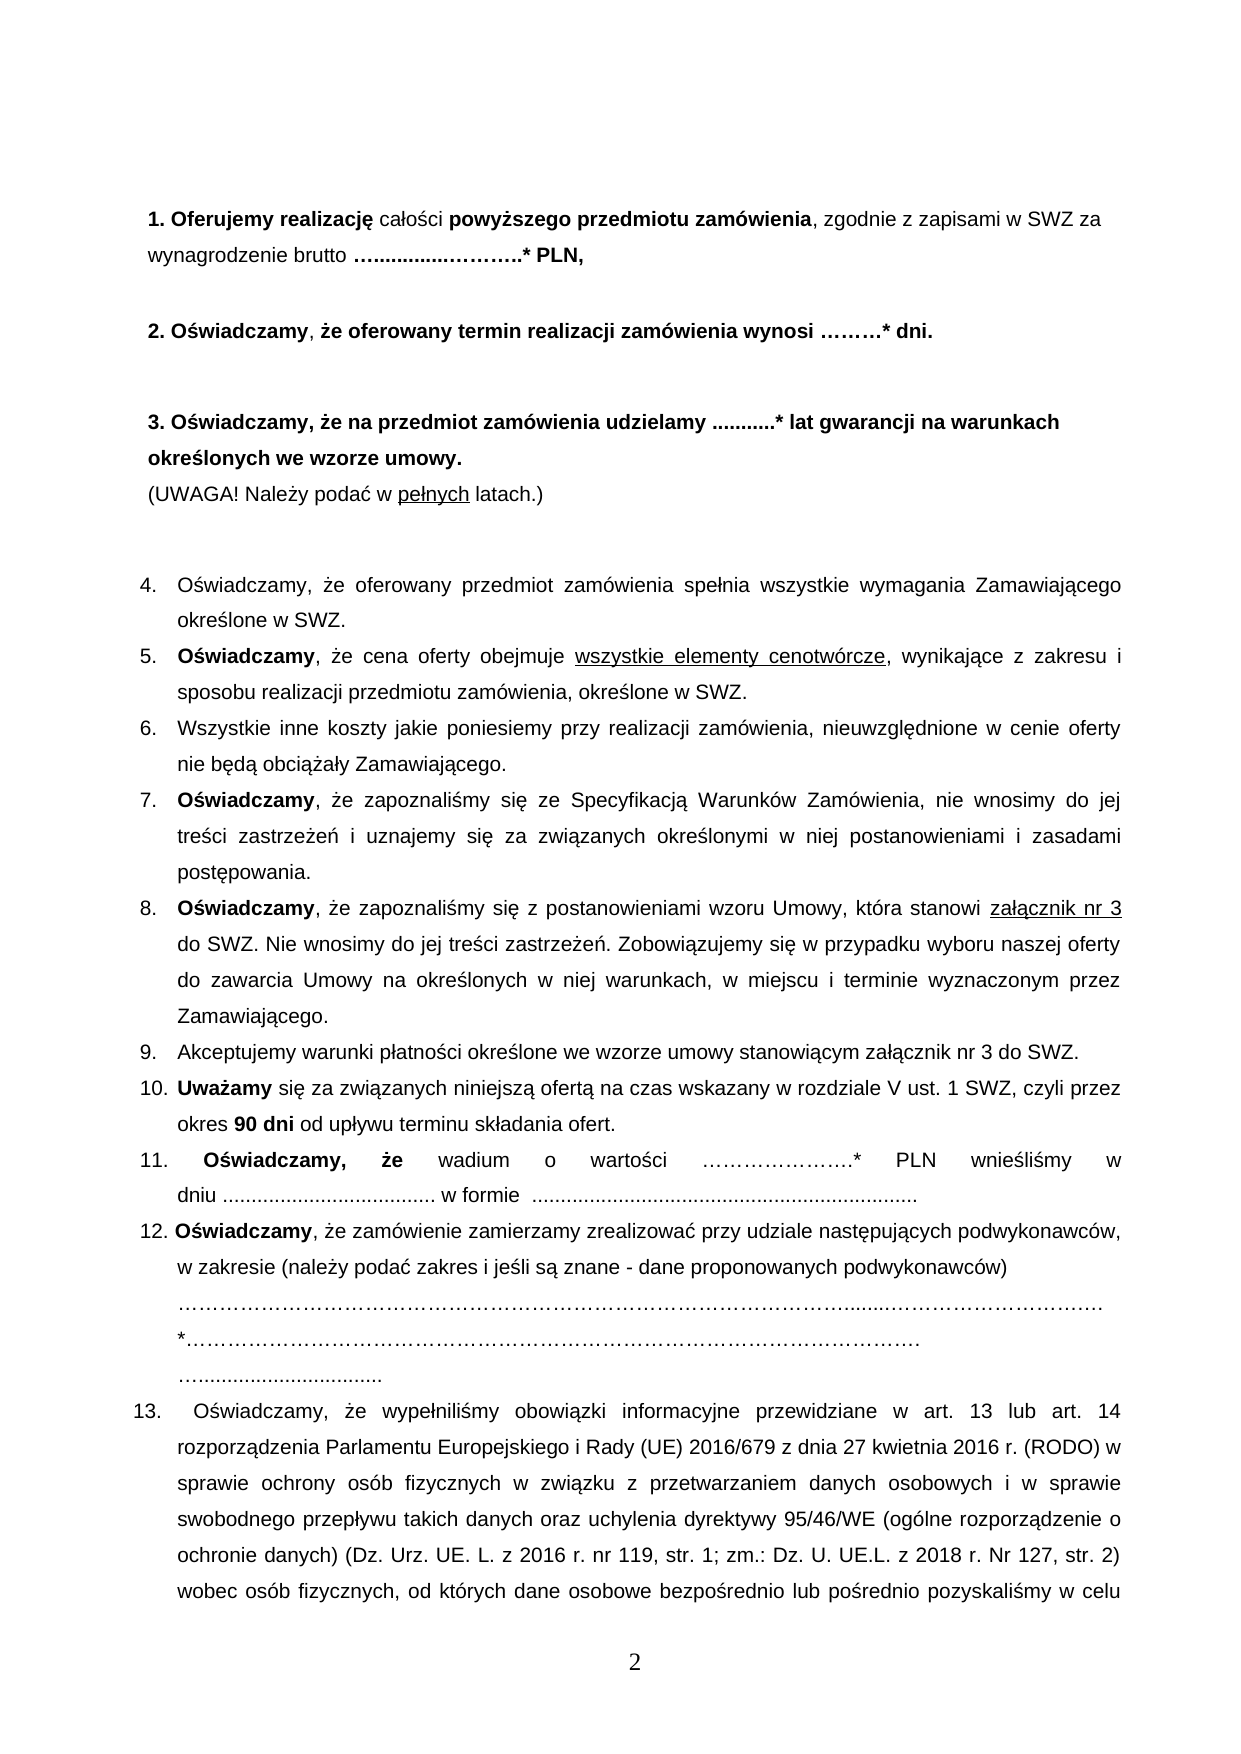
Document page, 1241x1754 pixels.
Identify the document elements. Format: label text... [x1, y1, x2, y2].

text 8. Oświadczamy, że zapoznaliśmy się z postanowieniami wzoru Umowy, która stanowi załącznik nr 3 do SWZ. Nie wnosimy do jej treści zastrzeżeń. Zobowiązujemy się w przypadku wyboru naszej oferty do zawarcia Umowy na określonych w niej warunkach, w miejscu i terminie wyznaczonym przez Zamawiającego. [139, 896, 1122, 1028]
text 7. Oświadczamy, że zapoznaliśmy się ze Specyfikacją Warunków Zamówienia, nie wnosimy do jej treści zastrzeżeń i uznajemy się za związanych określonymi w niej postanowieniami i zasadami postępowania. [139, 788, 1122, 884]
text (UWAGA! Należy podać w pełnych latach.) [148, 481, 1122, 505]
text 4. Oświadczamy, że oferowany przedmiot zamówienia spełnia wszystkie wymagania Zamawiającego określone w SWZ. [139, 572, 1122, 632]
text 5. Oświadczamy, że cena oferty obejmuje wszystkie elementy cenotwórcze, wynikające z zakresu i sposobu realizacji przedmiotu zamówienia, określone w SWZ. [139, 644, 1122, 704]
text 1. Oferujemy realizację całości powyższego przedmiotu zamówienia, zgodnie z zapisami w SWZ za wynagrodzenie brutto ….............………..* PLN, [148, 207, 1112, 267]
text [133, 1399, 1122, 1603]
text 12. Oświadczamy, że zamówienie zamierzamy zrealizować przy udziale następujących podwykonawców, w zakresie (należy podać zakres i jeśli są znane - dane proponowanych podwykonawców) [139, 1219, 1122, 1279]
text 2. Oświadczamy, że oferowany termin realizacji zamówienia wynosi ………* dni. [148, 319, 1122, 343]
text 3. Oświadczamy, że na przedmiot zamówienia udzielamy ...........* lat gwarancji na warunkach określonych we wzorze umowy. [148, 409, 1122, 469]
text 6. Wszystkie inne koszty jakie poniesiemy przy realizacji zamówienia, nieuwzględnione w cenie oferty nie będą obciążały Zamawiającego. [139, 716, 1122, 776]
text 11. Oświadczamy, że wadium o wartości ………………….* PLN wnieśliśmy w dniu ..................................... w formie ................................................................... [139, 1147, 1122, 1207]
text ……………………………………………………………………………………........……………………….…*…………………………………………………………………………………………….…................................ [177, 1291, 1122, 1387]
text 9. Akceptujemy warunki płatności określone we wzorze umowy stanowiącym załącznik nr 3 do SWZ. [139, 1039, 1122, 1063]
text 10. Uważamy się za związanych niniejszą ofertą na czas wskazany w rozdziale V ust. 1 SWZ, czyli przez okres 90 dni od upływu terminu składania ofert. [139, 1076, 1122, 1135]
